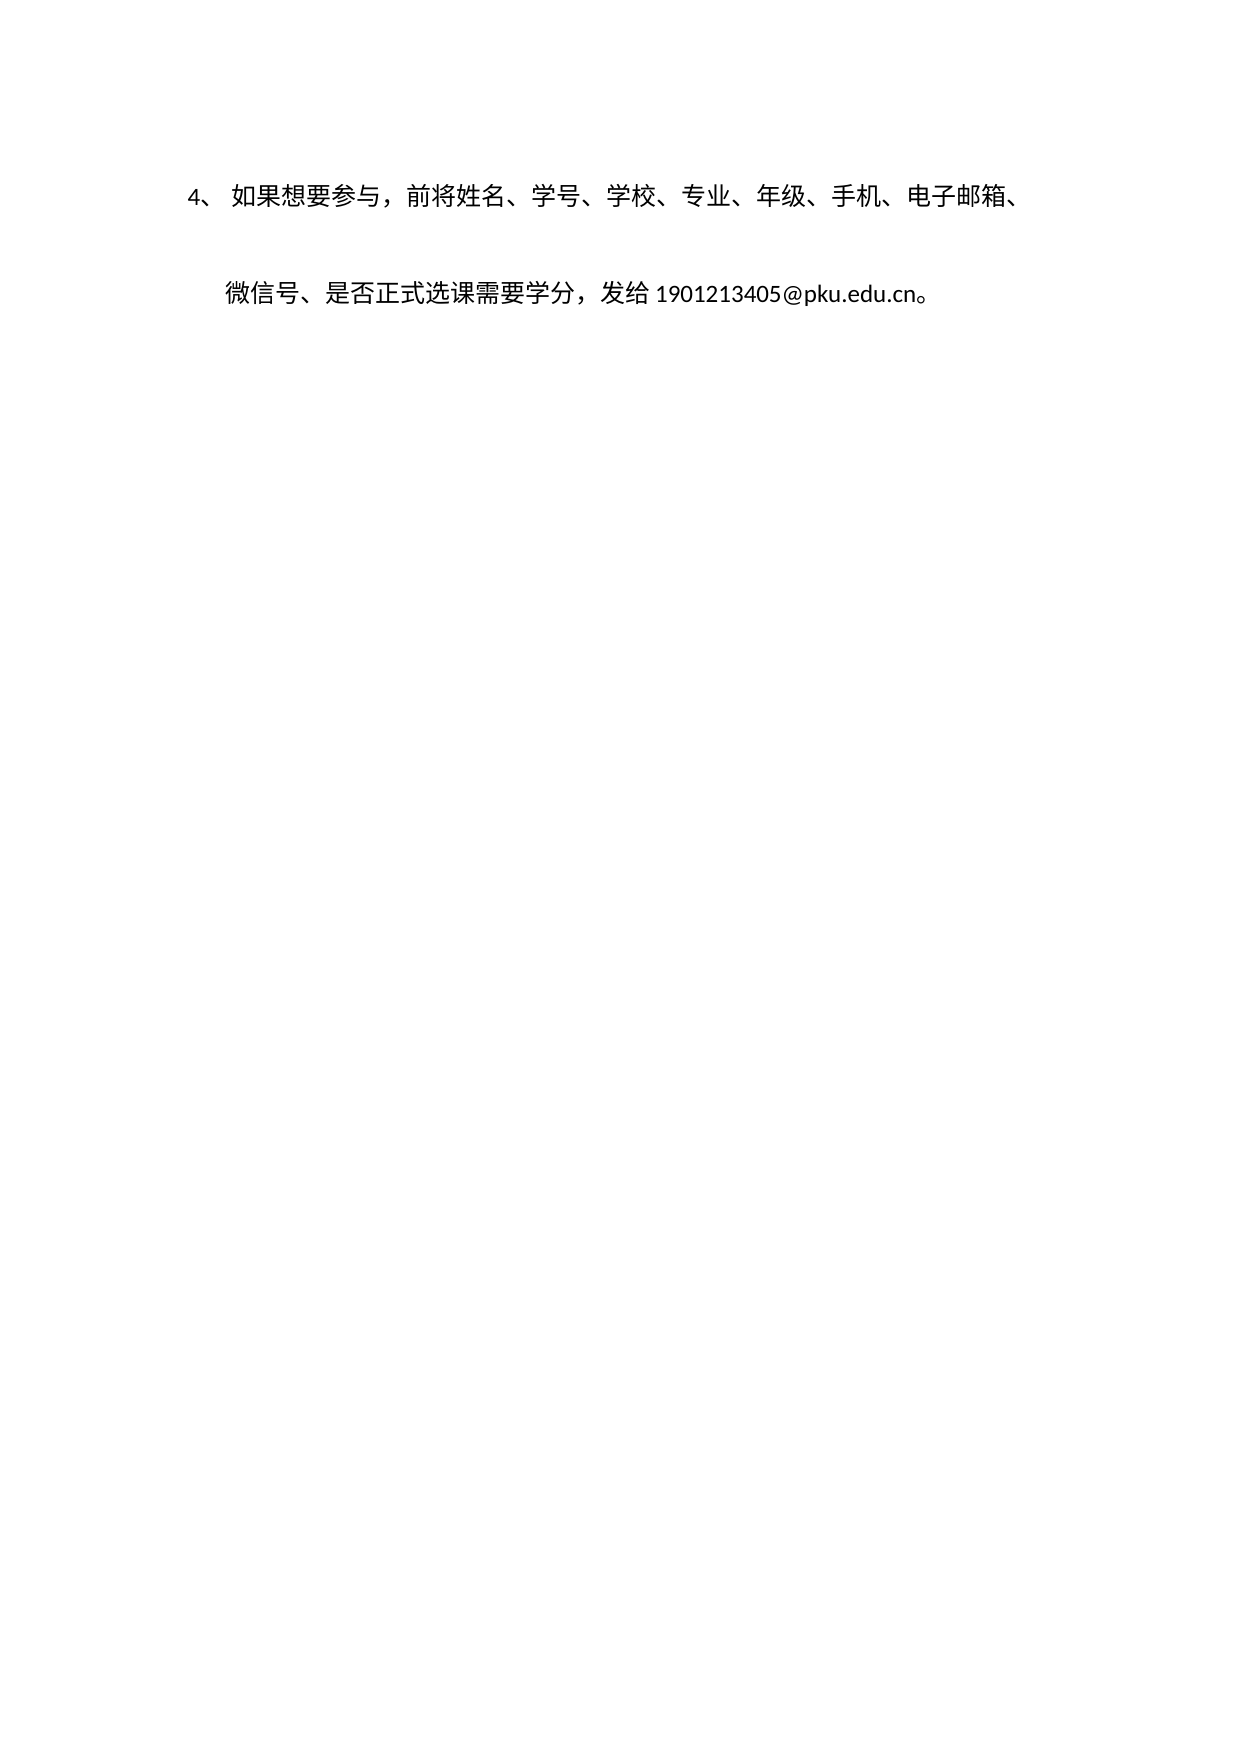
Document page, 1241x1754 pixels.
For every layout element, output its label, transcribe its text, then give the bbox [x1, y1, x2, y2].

list 如果想要参与，前将姓名、学号、学校、专业、年级、手机、电子邮箱、微信号、是否正式选课需要学分，发给1901213405@pku.edu.cn。 [187, 162, 1053, 324]
